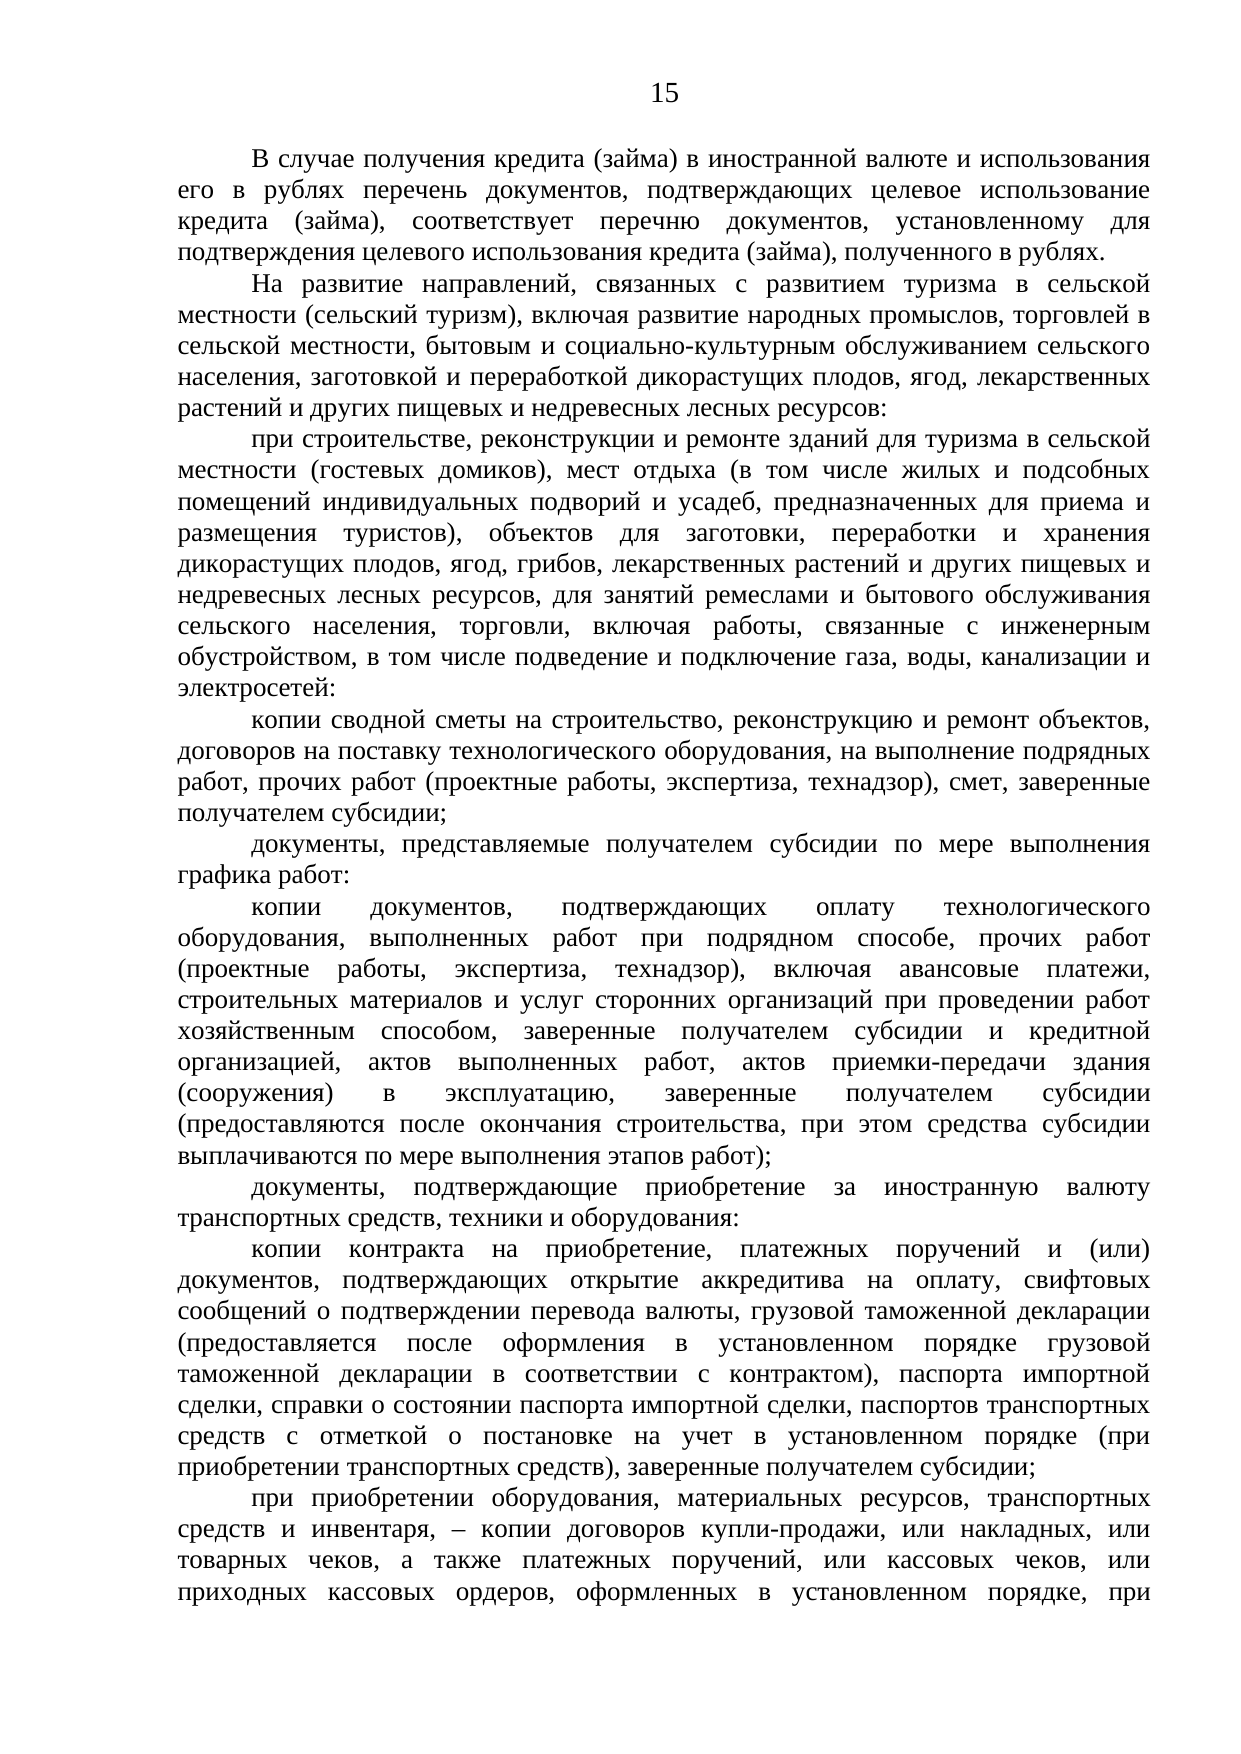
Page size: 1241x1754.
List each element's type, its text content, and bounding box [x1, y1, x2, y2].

text В случае получения кредита (займа) в иностранной валюте и использования его в рублях перечень документов, подтверждающих целевое использование кредита (займа), соответствует перечню документов, установленному для подтверждения целевого использования кредита (займа), полученного в рублях. [177, 142, 1152, 267]
text копии сводной сметы на строительство, реконструкцию и ремонт объектов, договоров на поставку технологического оборудования, на выполнение подрядных работ, прочих работ (проектные работы, экспертиза, технадзор), смет, заверенные получателем субсидии; [177, 703, 1152, 827]
text На развитие направлений, связанных с развитием туризма в сельской местности (сельский туризм), включая развитие народных промыслов, торговлей в сельской местности, бытовым и социально-культурным обслуживанием сельского населения, заготовкой и переработкой дикорастущих плодов, ягод, лекарственных растений и других пищевых и недревесных лесных ресурсов: [177, 267, 1152, 422]
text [177, 1481, 1152, 1606]
text документы, подтверждающие приобретение за иностранную валюту транспортных средств, техники и оборудования: [177, 1170, 1152, 1232]
text документы, представляемые получателем субсидии по мере выполнения графика работ: [177, 827, 1152, 889]
text копии контракта на приобретение, платежных поручений и (или) документов, подтверждающих открытие аккредитива на оплату, свифтовых сообщений о подтверждении перевода валюты, грузовой таможенной декларации (предоставляется после оформления в установленном порядке грузовой таможенной декларации в соответствии с контрактом), паспорта импортной сделки, справки о состоянии паспорта импортной сделки, паспортов транспортных средств с отметкой о постановке на учет в установленном порядке (при приобретении транспортных средств), заверенные получателем субсидии; [177, 1232, 1152, 1481]
text копии документов, подтверждающих оплату технологического оборудования, выполненных работ при подрядном способе, прочих работ (проектные работы, экспертиза, технадзор), включая авансовые платежи, строительных материалов и услуг сторонних организаций при проведении работ хозяйственным способом, заверенные получателем субсидии и кредитной организацией, актов выполненных работ, актов приемки-передачи здания (сооружения) в эксплуатацию, заверенные получателем субсидии (предоставляются после окончания строительства, при этом средства субсидии выплачиваются по мере выполнения этапов работ); [177, 889, 1152, 1170]
text при строительстве, реконструкции и ремонте зданий для туризма в сельской местности (гостевых домиков), мест отдыха (в том числе жилых и подсобных помещений индивидуальных подворий и усадеб, предназначенных для приема и размещения туристов), объектов для заготовки, переработки и хранения дикорастущих плодов, ягод, грибов, лекарственных растений и других пищевых и недревесных лесных ресурсов, для занятий ремеслами и бытового обслуживания сельского населения, торговли, включая работы, связанные с инженерным обустройством, в том числе подведение и подключение газа, воды, канализации и электросетей: [177, 422, 1152, 703]
